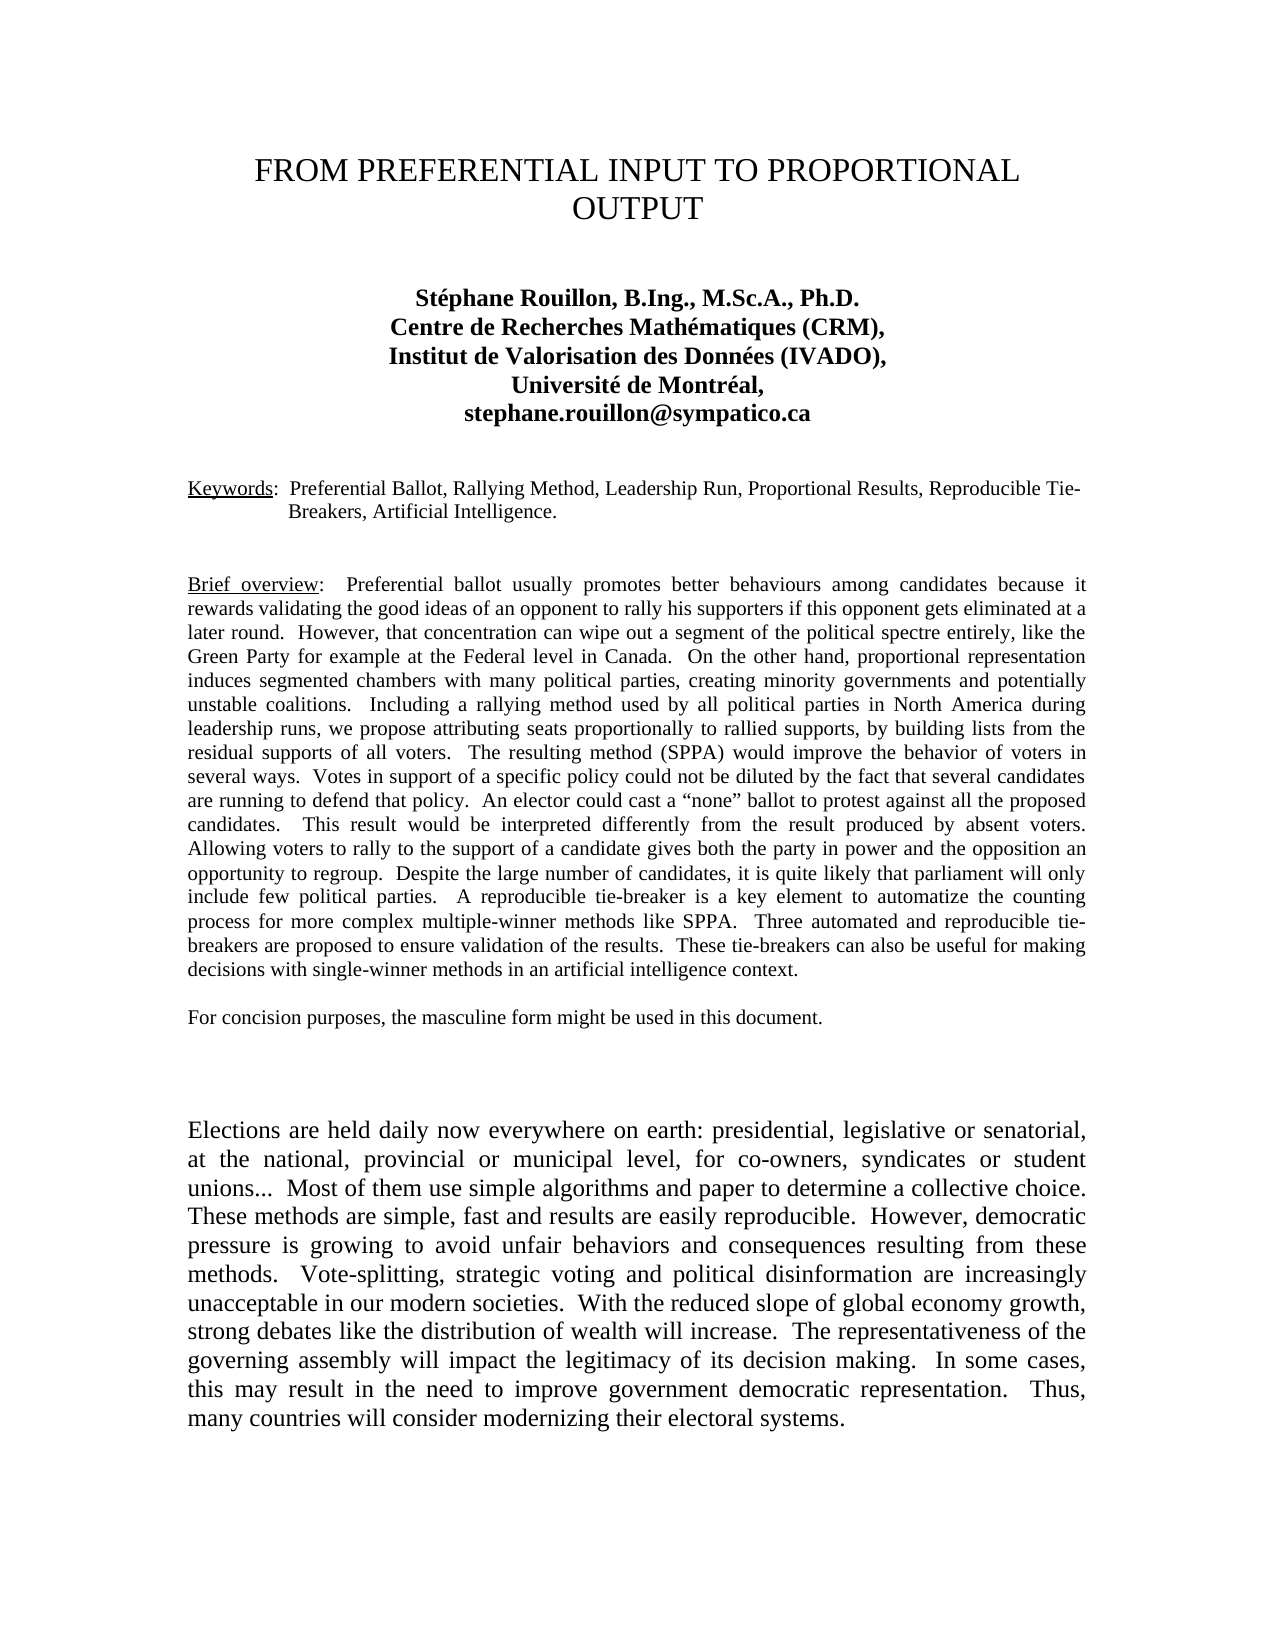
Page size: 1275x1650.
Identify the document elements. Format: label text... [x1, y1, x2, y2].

text Université de Montréal, [187, 370, 1087, 398]
text Centre de Recherches Mathématiques (CRM), [187, 312, 1087, 341]
text Keywords: Preferential Ballot, Rallying Method, Leadership Run, Proportional Results, Reproducible Tie-Breakers, Artificial Intelligence. [187, 475, 1087, 523]
text Stéphane Rouillon, B.Ing., M.Sc.A., Ph.D. [187, 283, 1087, 312]
text Brief overview: Preferential ballot usually promotes better behaviours among candidates because it rewards validating the good ideas of an opponent to rally his supporters if this opponent gets eliminated at a later round. However, that concentration can wipe out a segment of the political spectre entirely, like the Green Party for example at the Federal level in Canada. On the other hand, proportional representation induces segmented chambers with many political parties, creating minority governments and potentially unstable coalitions. Including a rallying method used by all political parties in North America during leadership runs, we propose attributing seats proportionally to rallied supports, by building lists from the residual supports of all voters. The resulting method (SPPA) would improve the behavior of voters in several ways. Votes in support of a specific policy could not be diluted by the fact that several candidates are running to defend that policy. An elector could cast a “none” ballot to protest against all the proposed candidates. This result would be interpreted differently from the result produced by absent voters. Allowing voters to rally to the support of a candidate gives both the party in power and the opposition an opportunity to regroup. Despite the large number of candidates, it is quite likely that parliament will only include few political parties. A reproducible tie-breaker is a key element to automatize the counting process for more complex multiple-winner methods like SPPA. Three automated and reproducible tie-breakers are proposed to ensure validation of the results. These tie-breakers can also be useful for making decisions with single-winner methods in an artificial intelligence context. [187, 572, 1087, 981]
text Elections are held daily now everywhere on earth: presidential, legislative or senatorial, at the national, provincial or municipal level, for co-owners, syndicates or student unions... Most of them use simple algorithms and paper to determine a collective choice. These methods are simple, fast and results are easily reproducible. However, democratic pressure is growing to avoid unfair behaviors and consequences resulting from these methods. Vote-splitting, strategic voting and political disinformation are increasingly unacceptable in our modern societies. With the reduced slope of global economy growth, strong debates like the distribution of wealth will increase. The representativeness of the governing assembly will impact the legitimacy of its decision making. In some cases, this may result in the need to improve government democratic representation. Thus, many countries will consider modernizing their electoral systems. [187, 1115, 1087, 1431]
text stephane.rouillon@sympatico.ca [187, 398, 1087, 427]
text Institut de Valorisation des Données (IVADO), [187, 341, 1087, 370]
text For concision purposes, the masculine form might be used in this document. [187, 1005, 1087, 1029]
text FROM PREFERENTIAL INPUT TO PROPORTIONAL OUTPUT [187, 150, 1087, 227]
